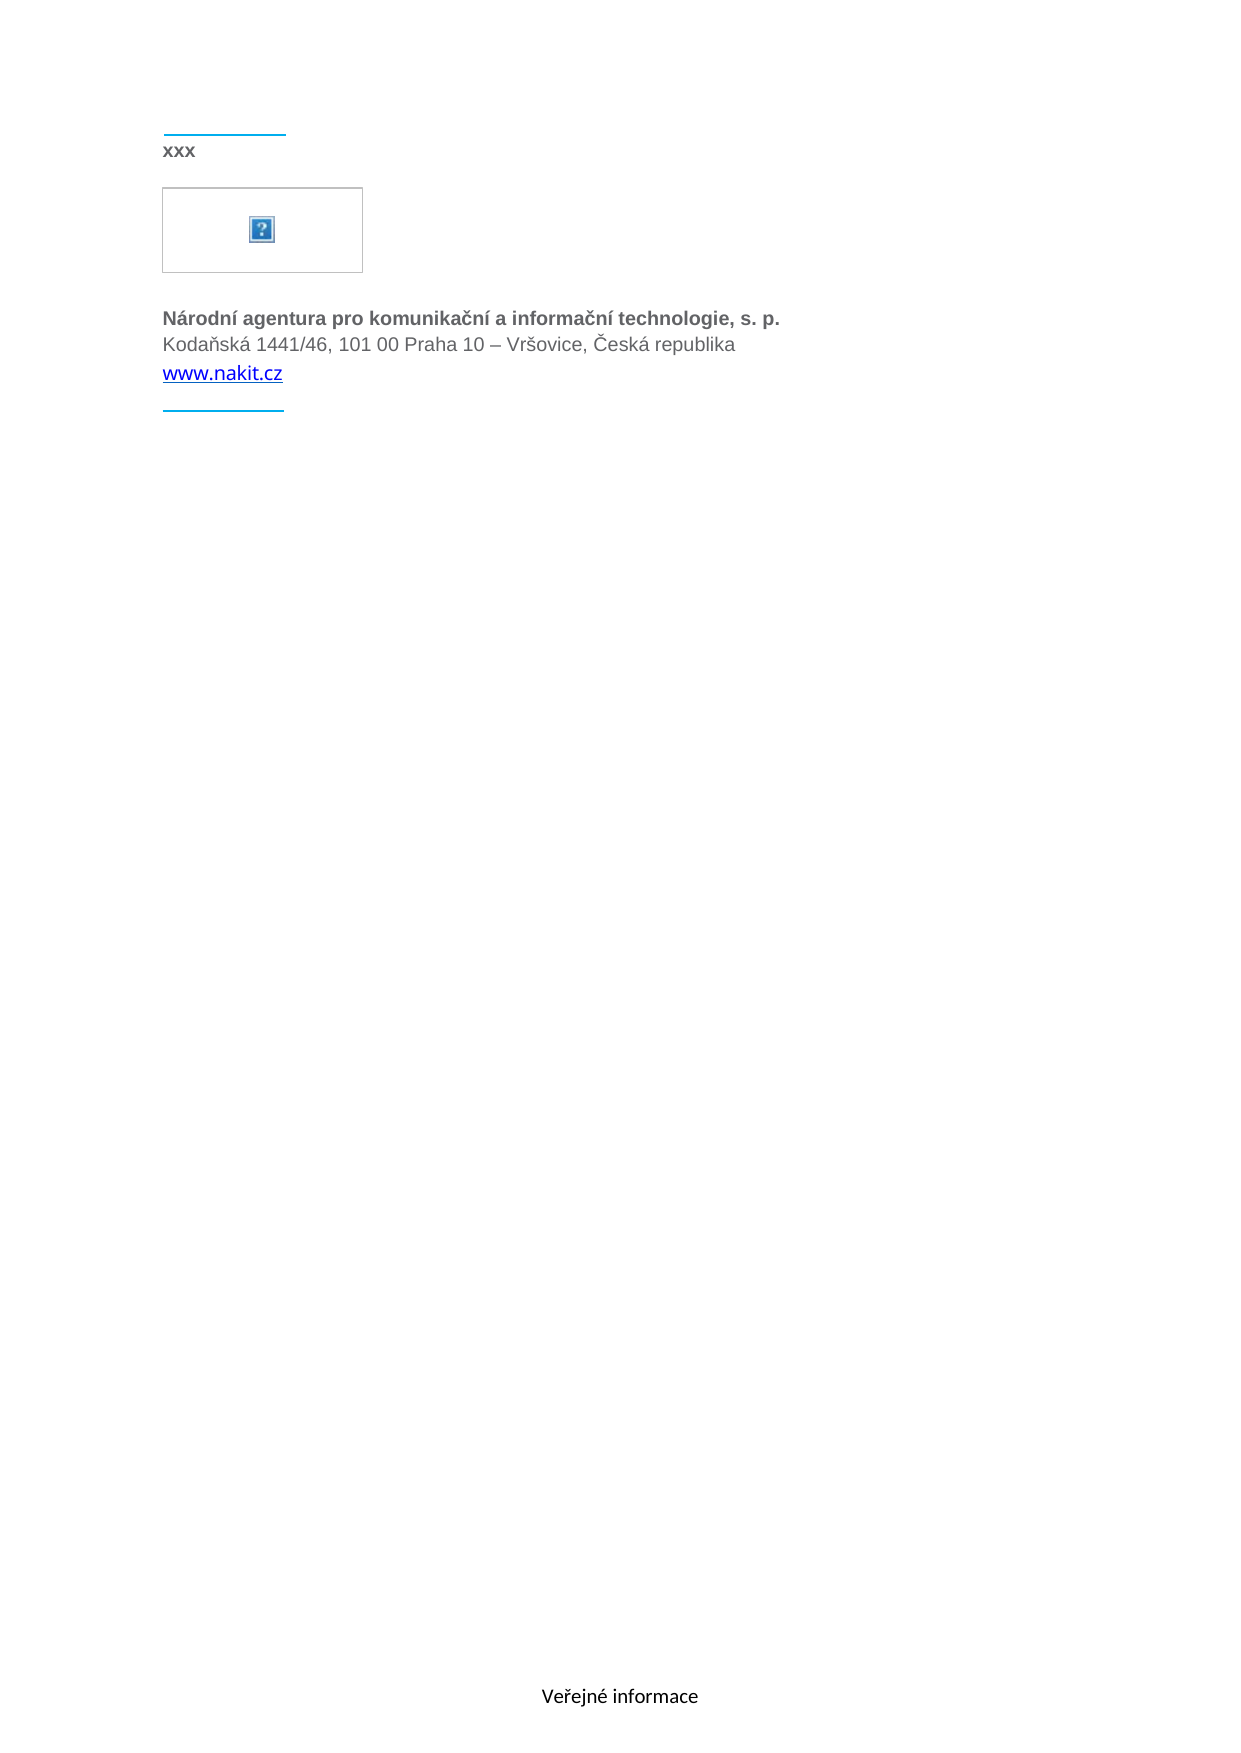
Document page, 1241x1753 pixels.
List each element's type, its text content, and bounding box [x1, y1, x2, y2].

text xxx [162, 138, 1092, 161]
picture [249, 216, 275, 243]
text Národní agentura pro komunikační a informační technologie, s. p. Kodaňská 1441/46, 101 00 Praha 10 – Vršovice, Česká republika www.nakit.cz [162, 307, 838, 386]
